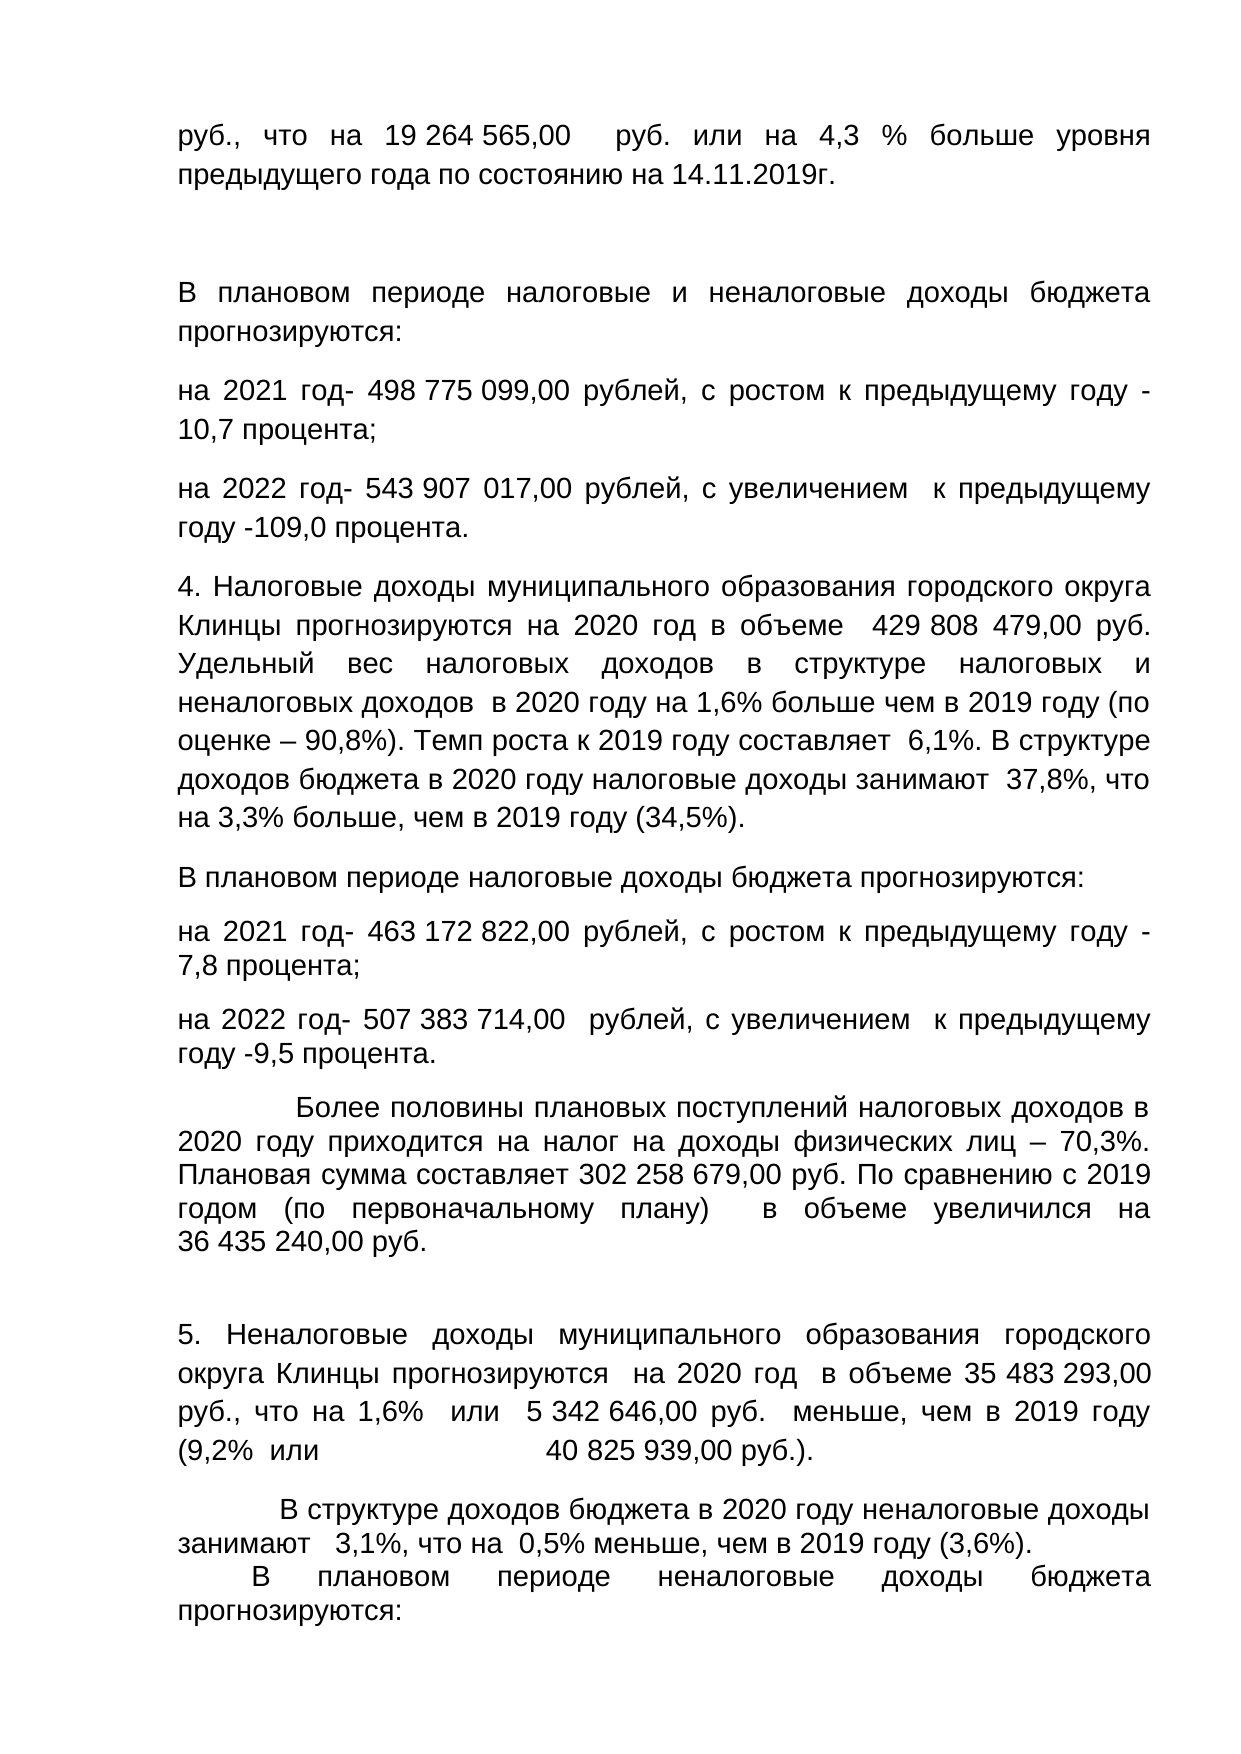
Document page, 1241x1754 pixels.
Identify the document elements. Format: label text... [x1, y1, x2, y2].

text на 2022 год- 507 383 714,00 рублей, с увеличением к предыдущему году -9,5 процента. [177, 1002, 1152, 1069]
text на 2021 год- 498 775 099,00 рублей, с ростом к предыдущему году - 10,7 процента; [177, 373, 1152, 445]
text В структуре доходов бюджета в 2020 году неналоговые доходы занимают 3,1%, что на 0,5% меньше, чем в 2019 году (3,6%). [177, 1492, 1152, 1559]
text на 2021 год- 463 172 822,00 рублей, с ростом к предыдущему году - 7,8 процента; [177, 914, 1152, 981]
text 4. Налоговые доходы муниципального образования городского округа Клинцы прогнозируются на 2020 год в объеме 429 808 479,00 руб. Удельный вес налоговых доходов в структуре налоговых и неналоговых доходов в 2020 году на 1,6% больше чем в 2019 году (по оценке – 90,8%). Темп роста к 2019 году составляет 6,1%. В структуре доходов бюджета в 2020 году налоговые доходы занимают 37,8%, что на 3,3% больше, чем в 2019 году (34,5%). [177, 569, 1152, 834]
text В плановом периоде неналоговые доходы бюджета прогнозируются: [177, 1559, 1152, 1626]
text В плановом периоде налоговые и неналоговые доходы бюджета прогнозируются: [177, 275, 1152, 347]
text Более половины плановых поступлений налоговых доходов в 2020 году приходится на налог на доходы физических лиц – 70,3%. Плановая сумма составляет 302 258 679,00 руб. По сравнению с 2019 годом (по первоначальному плану) в объеме увеличился на 36 435 240,00 руб. [177, 1090, 1152, 1258]
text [177, 118, 1152, 190]
text 5. Неналоговые доходы муниципального образования городского округа Клинцы прогнозируются на 2020 год в объеме 35 483 293,00 руб., что на 1,6% или 5 342 646,00 руб. меньше, чем в 2019 году (9,2% или 40 825 939,00 руб.). [177, 1317, 1152, 1466]
text на 2022 год- 543 907 017,00 рублей, с увеличением к предыдущему году -109,0 процента. [177, 471, 1152, 543]
text В плановом периоде налоговые доходы бюджета прогнозируются: [177, 860, 1152, 893]
